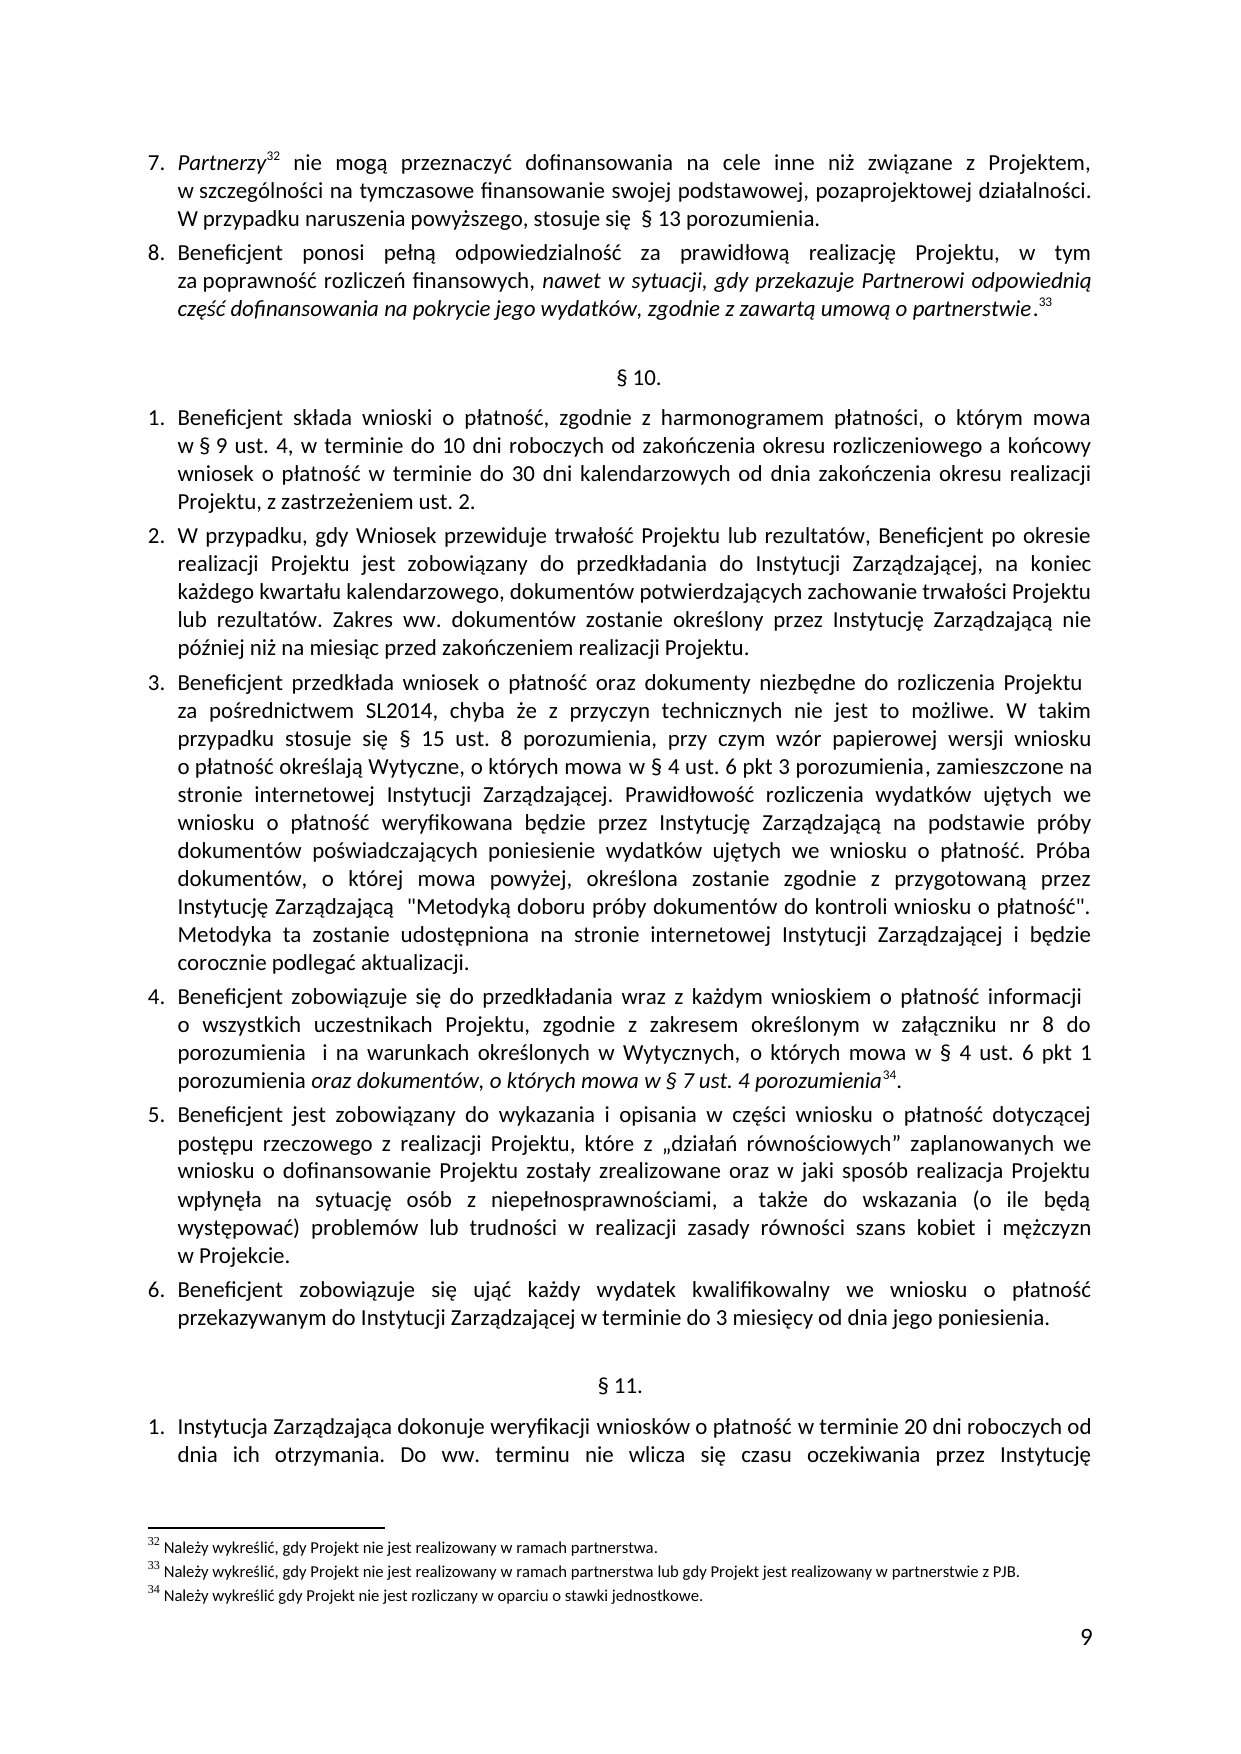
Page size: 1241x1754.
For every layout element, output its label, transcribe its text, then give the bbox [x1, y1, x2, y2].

list Beneficjent zobowiązuje się do przedkładania wraz z każdym wnioskiem o płatność informacji o wszystkich uczestnikach Projektu, zgodnie z zakresem określonym w załączniku nr 8 do porozumienia i na warunkach określonych w Wytycznych, o których mowa w § 4 ust. 6 pkt 1 porozumienia oraz dokumentów, o których mowa w § 7 ust. 4 porozumienia. [148, 982, 1092, 1094]
list W przypadku, gdy Wniosek przewiduje trwałość Projektu lub rezultatów, Beneficjent po okresie realizacji Projektu jest zobowiązany do przedkładania do Instytucji Zarządzającej, na koniec każdego kwartału kalendarzowego, dokumentów potwierdzających zachowanie trwałości Projektu lub rezultatów. Zakres ww. dokumentów zostanie określony przez Instytucję Zarządzającą nie później niż na miesiąc przed zakończeniem realizacji Projektu. [148, 521, 1092, 662]
text § 10. [185, 363, 1092, 391]
list Beneficjent ponosi pełną odpowiedzialność za prawidłową realizację Projektu, w tym za poprawność rozliczeń finansowych, nawet w sytuacji, gdy przekazuje Partnerowi odpowiednią część dofinansowania na pokrycie jego wydatków, zgodnie z zawartą umową o partnerstwie. [148, 238, 1092, 322]
list Beneficjent zobowiązuje się ująć każdy wydatek kwalifikowalny we wniosku o płatność przekazywanym do Instytucji Zarządzającej w terminie do 3 miesięcy od dnia jego poniesienia. [148, 1275, 1092, 1331]
list Beneficjent przedkłada wniosek o płatność oraz dokumenty niezbędne do rozliczenia Projektu za pośrednictwem SL2014, chyba że z przyczyn technicznych nie jest to możliwe. W takim przypadku stosuje się § 15 ust. 8 porozumienia, przy czym wzór papierowej wersji wniosku o płatność określają Wytyczne, o których mowa w § 4 ust. 6 pkt 3 porozumienia, zamieszczone na stronie internetowej Instytucji Zarządzającej. Prawidłowość rozliczenia wydatków ujętych we wniosku o płatność weryfikowana będzie przez Instytucję Zarządzającą na podstawie próby dokumentów poświadczających poniesienie wydatków ujętych we wniosku o płatność. Próba dokumentów, o której mowa powyżej, określona zostanie zgodnie z przygotowaną przez Instytucję Zarządzającą "Metodyką doboru próby dokumentów do kontroli wniosku o płatność". Metodyka ta zostanie udostępniona na stronie internetowej Instytucji Zarządzającej i będzie corocznie podlegać aktualizacji. [148, 668, 1092, 976]
list Beneficjent jest zobowiązany do wykazania i opisania w części wniosku o płatność dotyczącej postępu rzeczowego z realizacji Projektu, które z „działań równościowych” zaplanowanych we wniosku o dofinansowanie Projektu zostały zrealizowane oraz w jaki sposób realizacja Projektu wpłynęła na sytuację osób z niepełnosprawnościami, a także do wskazania (o ile będą występować) problemów lub trudności w realizacji zasady równości szans kobiet i mężczyzn w Projekcie. [148, 1101, 1092, 1269]
text § 11. [148, 1372, 1092, 1399]
list Partnerzy nie mogą przeznaczyć dofinansowania na cele inne niż związane z Projektem, w szczególności na tymczasowe finansowanie swojej podstawowej, pozaprojektowej działalności. W przypadku naruszenia powyższego, stosuje się § 13 porozumienia. [148, 148, 1092, 232]
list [148, 1412, 1092, 1468]
list Beneficjent składa wnioski o płatność, zgodnie z harmonogramem płatności, o którym mowa w § 9 ust. 4, w terminie do 10 dni roboczych od zakończenia okresu rozliczeniowego a końcowy wniosek o płatność w terminie do 30 dni kalendarzowych od dnia zakończenia okresu realizacji Projektu, z zastrzeżeniem ust. 2. [148, 403, 1092, 515]
